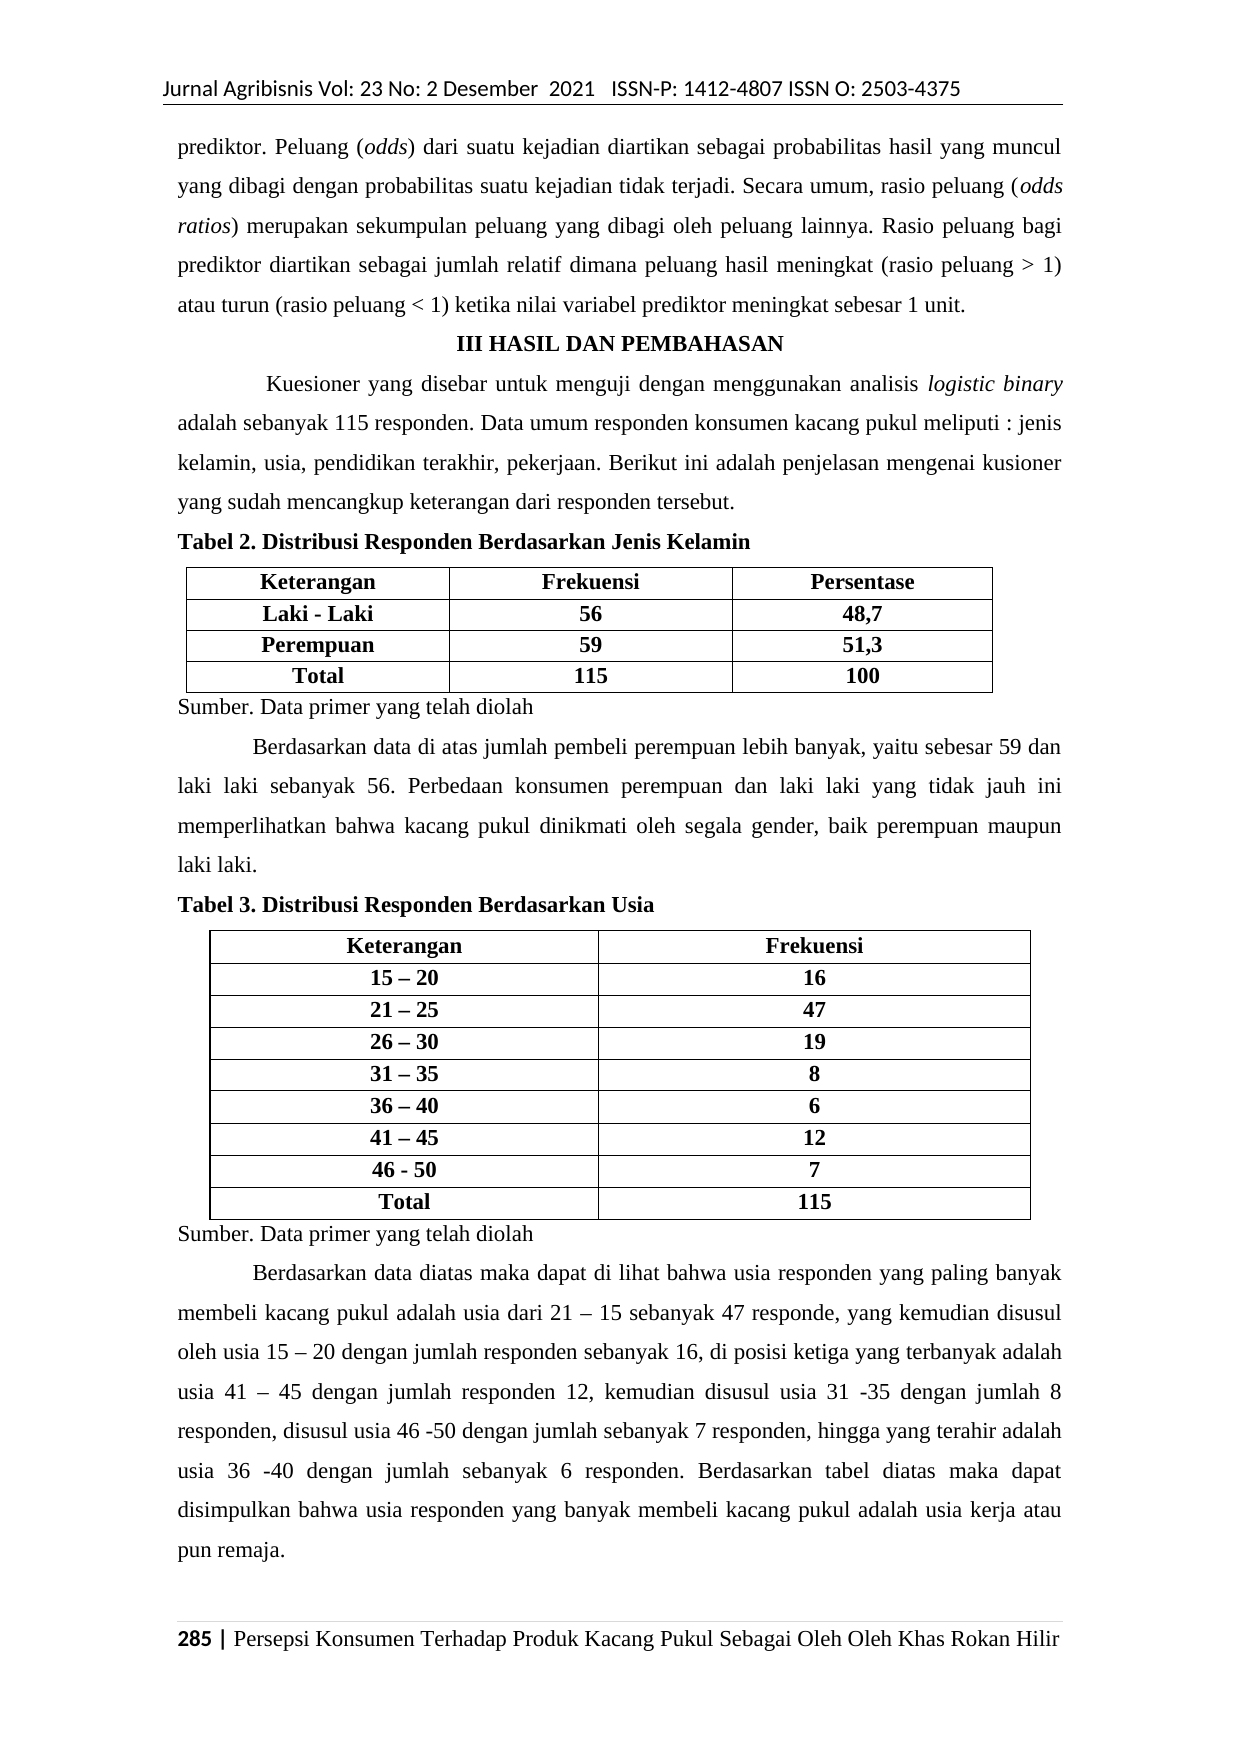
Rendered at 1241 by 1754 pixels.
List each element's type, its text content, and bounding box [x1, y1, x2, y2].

text Sumber. Data primer yang telah diolah [177, 693, 1063, 720]
table_cell 21 – 25 [211, 996, 598, 1027]
table_cell 19 [599, 1028, 1030, 1059]
table_header Persentase [733, 568, 992, 598]
table_cell Total [211, 1188, 598, 1219]
table_cell 41 – 45 [211, 1124, 598, 1154]
table_header Keterangan [187, 568, 449, 598]
text Kuesioner yang disebar untuk menguji dengan menggunakan analisis logistic binary adalah sebanyak 115 responden. Data umum responden konsumen kacang pukul meliputi : jenis kelamin, usia, pendidikan terakhir, pekerjaan. Berikut ini adalah penjelasan mengenai kusioner yang sudah mencangkup keterangan dari responden tersebut. [177, 370, 1063, 515]
table_header Frekuensi [450, 568, 732, 598]
table_cell 59 [450, 631, 732, 661]
table_cell Total [187, 662, 449, 692]
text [177, 133, 1063, 317]
table_cell 47 [599, 996, 1030, 1027]
table_cell 115 [450, 662, 732, 692]
table_cell 36 – 40 [211, 1091, 598, 1122]
table_cell 8 [599, 1060, 1030, 1090]
table_cell 15 – 20 [211, 964, 598, 994]
text Berdasarkan data diatas maka dapat di lihat bahwa usia responden yang paling banyak membeli kacang pukul adalah usia dari 21 – 15 sebanyak 47 responde, yang kemudian disusul oleh usia 15 – 20 dengan jumlah responden sebanyak 16, di posisi ketiga yang terbanyak adalah usia 41 – 45 dengan jumlah responden 12, kemudian disusul usia 31 -35 dengan jumlah 8 responden, disusul usia 46 -50 dengan jumlah sebanyak 7 responden, hingga yang terahir adalah usia 36 -40 dengan jumlah sebanyak 6 responden. Berdasarkan tabel diatas maka dapat disimpulkan bahwa usia responden yang banyak membeli kacang pukul adalah usia kerja atau pun remaja. [177, 1259, 1063, 1562]
table_header Frekuensi [599, 931, 1030, 962]
table_cell 16 [599, 964, 1030, 994]
table_cell Laki - Laki [187, 600, 449, 630]
table_cell 12 [599, 1124, 1030, 1154]
text Tabel 2. Distribusi Responden Berdasarkan Jenis Kelamin [177, 528, 1063, 554]
table_cell 56 [450, 600, 732, 630]
table_cell 26 – 30 [211, 1028, 598, 1059]
table_header Keterangan [211, 931, 598, 962]
table_cell 46 - 50 [211, 1156, 598, 1187]
text Sumber. Data primer yang telah diolah [177, 1220, 1063, 1246]
table_cell 100 [733, 662, 992, 692]
table_cell 6 [599, 1091, 1030, 1122]
table_cell 48,7 [733, 600, 992, 630]
table_cell Perempuan [187, 631, 449, 661]
table_cell 31 – 35 [211, 1060, 598, 1090]
table_cell 7 [599, 1156, 1030, 1187]
text III HASIL DAN PEMBAHASAN [177, 330, 1063, 357]
text Berdasarkan data di atas jumlah pembeli perempuan lebih banyak, yaitu sebesar 59 dan laki laki sebanyak 56. Perbedaan konsumen perempuan dan laki laki yang tidak jauh ini memperlihatkan bahwa kacang pukul dinikmati oleh segala gender, baik perempuan maupun laki laki. [177, 733, 1063, 878]
table_cell 115 [599, 1188, 1030, 1219]
table_cell 51,3 [733, 631, 992, 661]
text Tabel 3. Distribusi Responden Berdasarkan Usia [177, 891, 1063, 917]
